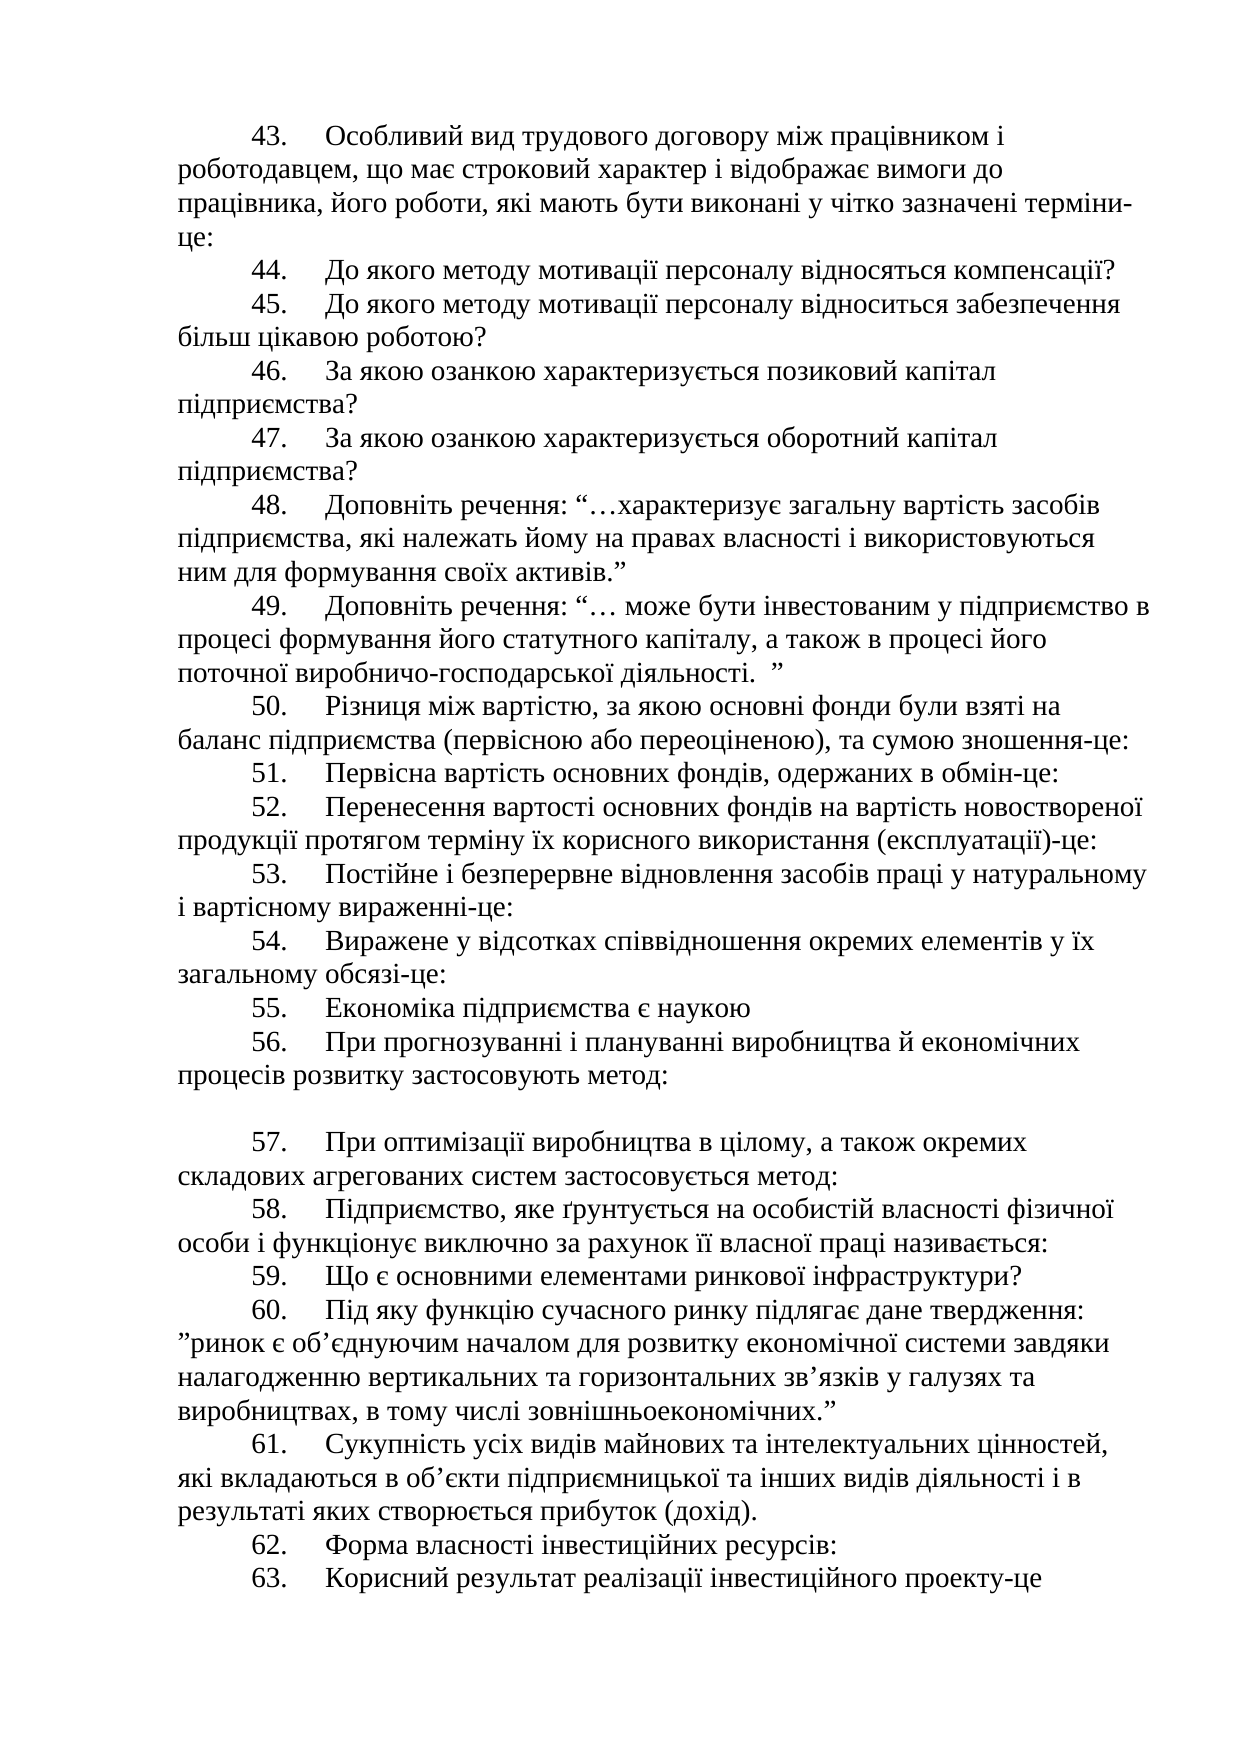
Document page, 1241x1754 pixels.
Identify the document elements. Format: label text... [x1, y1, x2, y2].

text 57. При оптимізації виробництва в цілому, а також окремих складових агрегованих систем застосовується метод: [177, 1124, 1152, 1191]
text 46. За якою озанкою характеризується позиковий капітал підприємства? [177, 353, 1152, 420]
text 50. Різниця між вартістю, за якою основні фонди були взяті на баланс підприємства (первісною або переоціненою), та сумою зношення-це: [177, 688, 1152, 755]
text 62. Форма власності інвестиційних ресурсів: [177, 1527, 1152, 1560]
text 61. Сукупність усіх видів майнових та інтелектуальних цінностей, які вкладаються в об’єкти підприємницької та інших видів діяльності і в результаті яких створюється прибуток (дохід). [177, 1426, 1152, 1527]
text 43. Особливий вид трудового договору між працівником і роботодавцем, що має строковий характер і відображає вимоги до працівника, його роботи, які мають бути виконані у чітко зазначені терміни-це: [177, 118, 1152, 252]
text 49. Доповніть речення: “… може бути інвестованим у підприємство в процесі формування його статутного капіталу, а також в процесі його поточної виробничо-господарської діяльності. ” [177, 588, 1152, 688]
text 45. До якого методу мотивації персоналу відноситься забезпечення більш цікавою роботою? [177, 286, 1152, 353]
text 58. Підприємство, яке ґрунтується на особистій власності фізичної особи і функціонує виключно за рахунок її власної праці називається: [177, 1191, 1152, 1258]
text 54. Виражене у відсотках співвідношення окремих елементів у їх загальному обсязі-це: [177, 923, 1152, 990]
text 44. До якого методу мотивації персоналу відносяться компенсації? [177, 252, 1152, 286]
text 59. Що є основними елементами ринкової інфраструктури? [177, 1258, 1152, 1292]
text 47. За якою озанкою характеризується оборотний капітал підприємства? [177, 420, 1152, 487]
text 52. Перенесення вартості основних фондів на вартість новоствореної продукції протягом терміну їх корисного використання (експлуатації)-це: [177, 789, 1152, 856]
text 51. Первісна вартість основних фондів, одержаних в обмін-це: [177, 755, 1152, 789]
text 56. При прогнозуванні і плануванні виробництва й економічних процесів розвитку застосовують метод: [177, 1024, 1152, 1091]
text 63. Корисний результат реалізації інвестиційного проекту-це [177, 1560, 1152, 1594]
text 48. Доповніть речення: “…характеризує загальну вартість засобів підприємства, які належать йому на правах власності і використовуються ним для формування своїх активів.” [177, 487, 1152, 588]
text 55. Економіка підприємства є наукою [177, 990, 1152, 1024]
text 53. Постійне і безперервне відновлення засобів праці у натуральному і вартісному вираженні-це: [177, 856, 1152, 923]
text 60. Під яку функцію сучасного ринку підлягає дане твердження: ”ринок є об’єднуючим началом для розвитку економічної системи завдяки налагодженню вертикальних та горизонтальних зв’язків у галузях та виробництвах, в тому числі зовнішньоекономічних.” [177, 1292, 1152, 1426]
